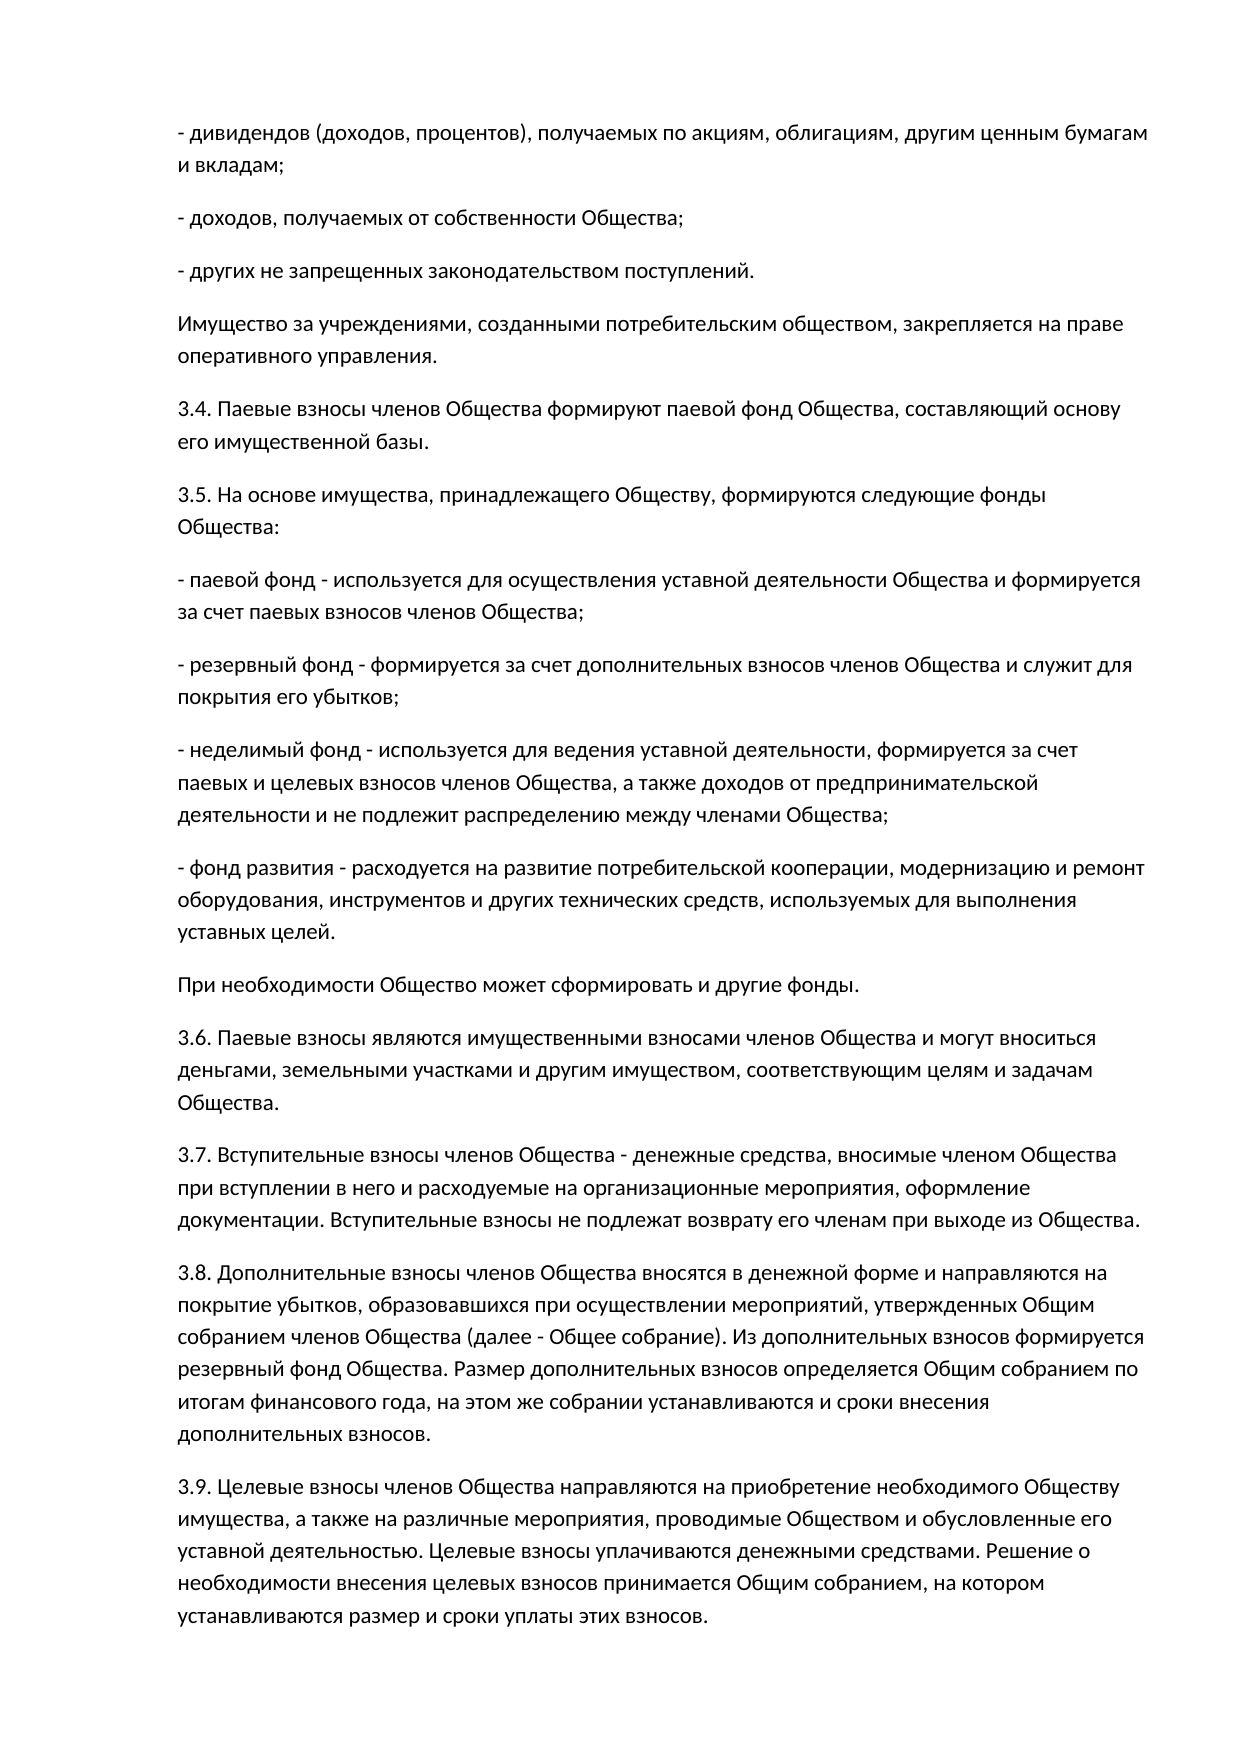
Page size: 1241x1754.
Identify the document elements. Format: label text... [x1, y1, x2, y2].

text При необходимости Общество может сформировать и другие фонды. [177, 970, 1152, 998]
text 3.8. Дополнительные взносы членов Общества вносятся в денежной форме и направляются на покрытие убытков, образовавшихся при осуществлении мероприятий, утвержденных Общим собранием членов Общества (далее - Общее собрание). Из дополнительных взносов формируется резервный фонд Общества. Размер дополнительных взносов определяется Общим собранием по итогам финансового года, на этом же собрании устанавливаются и сроки внесения дополнительных взносов. [177, 1258, 1152, 1447]
text Имущество за учреждениями, созданными потребительским обществом, закрепляется на праве оперативного управления. [177, 309, 1152, 369]
text - фонд развития - расходуется на развитие потребительской кооперации, модернизацию и ремонт оборудования, инструментов и других технических средств, используемых для выполнения уставных целей. [177, 853, 1152, 945]
text - доходов, получаемых от собственности Общества; [177, 203, 1152, 231]
text 3.6. Паевые взносы являются имущественными взносами членов Общества и могут вноситься деньгами, земельными участками и другим имуществом, соответствующим целям и задачам Общества. [177, 1023, 1152, 1116]
text - неделимый фонд - используется для ведения уставной деятельности, формируется за счет паевых и целевых взносов членов Общества, а также доходов от предпринимательской деятельности и не подлежит распределению между членами Общества; [177, 735, 1152, 828]
text - других не запрещенных законодательством поступлений. [177, 256, 1152, 284]
text - паевой фонд - используется для осуществления уставной деятельности Общества и формируется за счет паевых взносов членов Общества; [177, 565, 1152, 625]
text 3.5. На основе имущества, принадлежащего Обществу, формируются следующие фонды Общества: [177, 480, 1152, 540]
text 3.4. Паевые взносы членов Общества формируют паевой фонд Общества, составляющий основу его имущественной базы. [177, 394, 1152, 455]
text - резервный фонд - формируется за счет дополнительных взносов членов Общества и служит для покрытия его убытков; [177, 650, 1152, 710]
text 3.7. Вступительные взносы членов Общества - денежные средства, вносимые членом Общества при вступлении в него и расходуемые на организационные мероприятия, оформление документации. Вступительные взносы не подлежат возврату его членам при выходе из Общества. [177, 1141, 1152, 1233]
text - дивидендов (доходов, процентов), получаемых по акциям, облигациям, другим ценным бумагам и вкладам; [177, 118, 1152, 178]
text 3.9. Целевые взносы членов Общества направляются на приобретение необходимого Обществу имущества, а также на различные мероприятия, проводимые Обществом и обусловленные его уставной деятельностью. Целевые взносы уплачиваются денежными средствами. Решение о необходимости внесения целевых взносов принимается Общим собранием, на котором устанавливаются размер и сроки уплаты этих взносов. [177, 1472, 1152, 1629]
